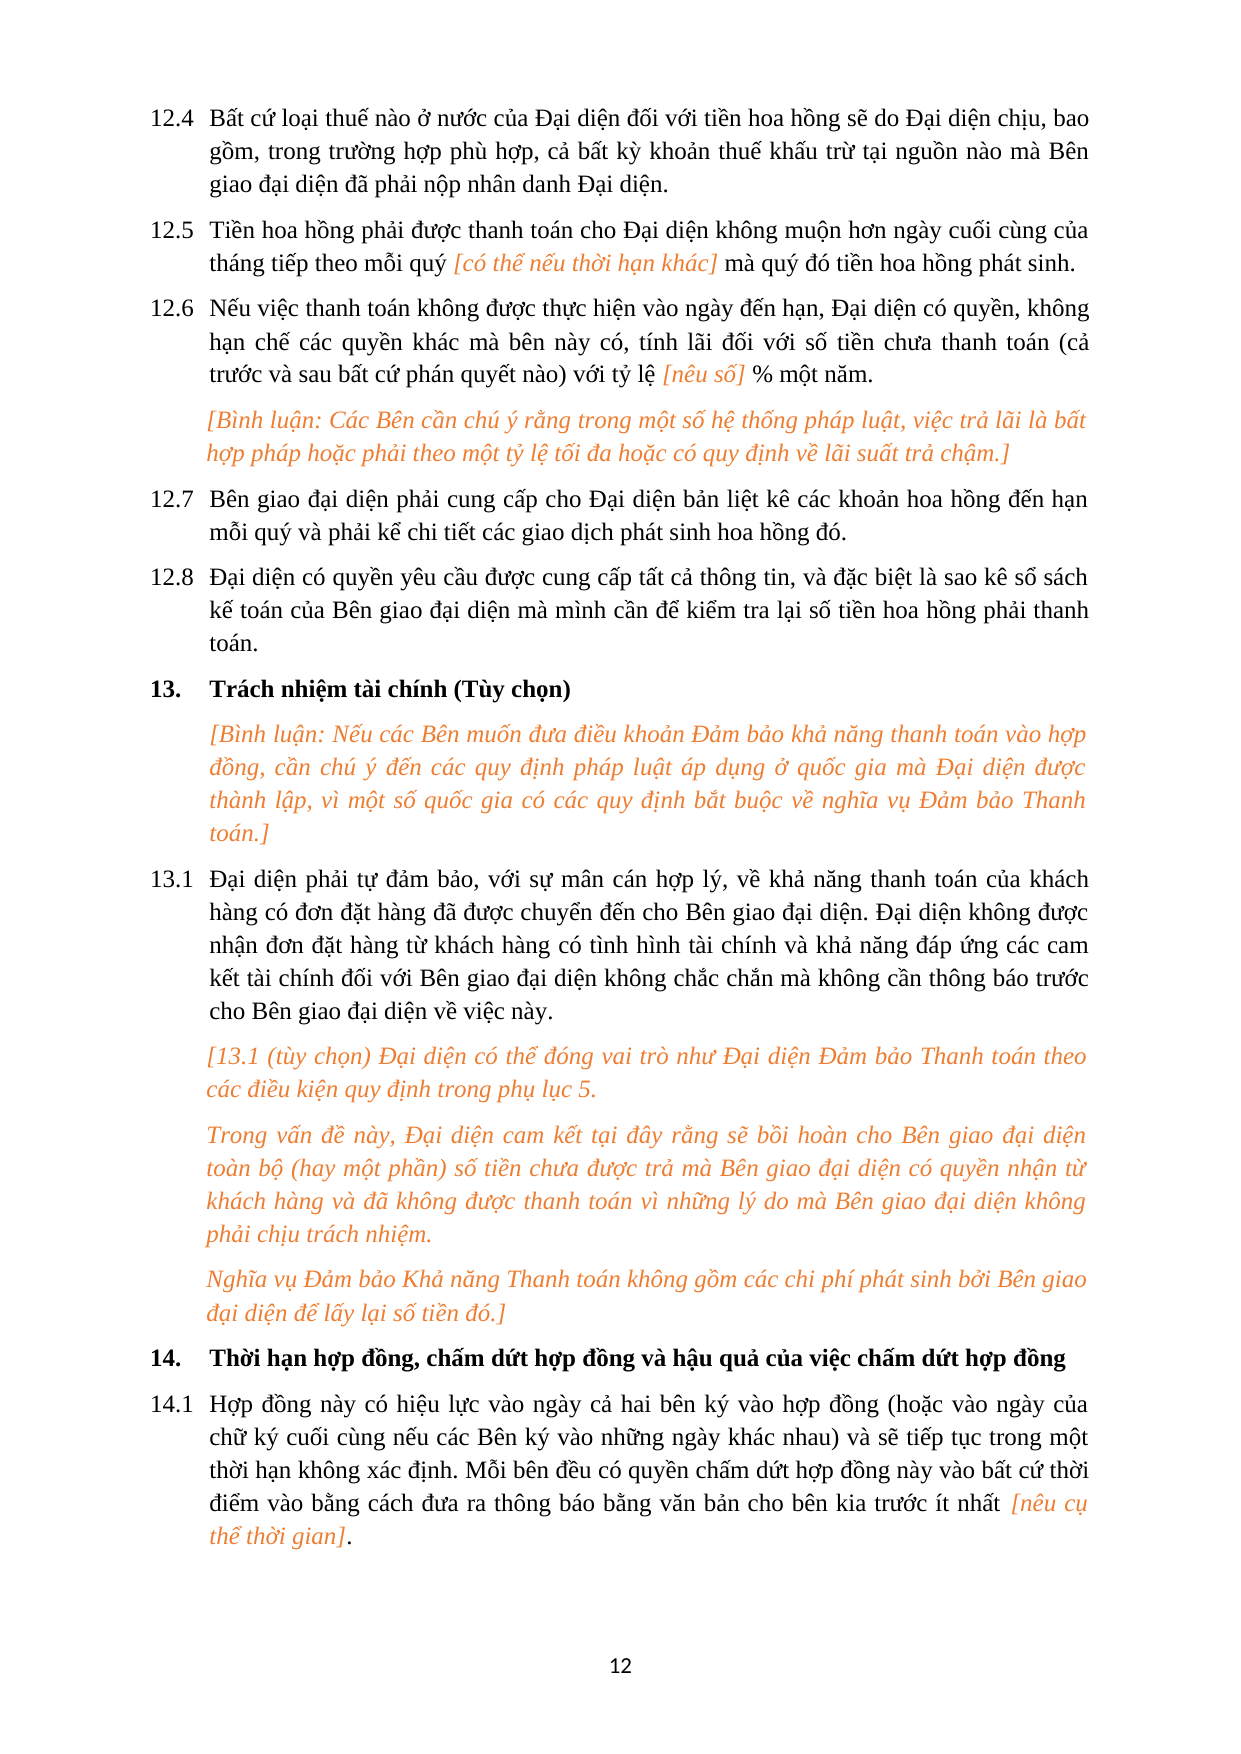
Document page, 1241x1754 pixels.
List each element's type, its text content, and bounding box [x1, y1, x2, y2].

list Bên giao đại diện phải cung cấp cho Đại diện bản liệt kê các khoản hoa hồng đến hạn mỗi quý và phải kể chi tiết các giao dịch phát sinh hoa hồng đó. [150, 484, 1090, 545]
list [Bình luận: Các Bên cần chú ý rằng trong một số hệ thống pháp luật, việc trả lãi là bất hợp pháp hoặc phải theo một tỷ lệ tối đa hoặc có quy định về lãi suất trả chậm.] [206, 405, 1090, 467]
list Thời hạn hợp đồng, chấm dứt hợp đồng và hậu quả của việc chấm dứt hợp đồng [150, 1343, 1090, 1372]
list Trách nhiệm tài chính (Tùy chọn) [150, 674, 1090, 702]
list Đại diện phải tự đảm bảo, với sự mân cán hợp lý, về khả năng thanh toán của khách hàng có đơn đặt hàng đã được chuyển đến cho Bên giao đại diện. Đại diện không được nhận đơn đặt hàng từ khách hàng có tình hình tài chính và khả năng đáp ứng các cam kết tài chính đối với Bên giao đại diện không chắc chắn mà không cần thông báo trước cho Bên giao đại diện về việc này. [150, 864, 1090, 1025]
list Bất cứ loại thuế nào ở nước của Đại diện đối với tiền hoa hồng sẽ do Đại diện chịu, bao gồm, trong trường hợp phù hợp, cả bất kỳ khoản thuế khấu trừ tại nguồn nào mà Bên giao đại diện đã phải nộp nhân danh Đại diện. [150, 103, 1090, 198]
list [13.1 (tùy chọn) Đại diện có thể đóng vai trò như Đại diện Đảm bảo Thanh toán theo các điều kiện quy định trong phụ lục 5. [206, 1041, 1090, 1103]
list [Bình luận: Nếu các Bên muốn đưa điều khoản Đảm bảo khả năng thanh toán vào hợp đồng, cần chú ý đến các quy định pháp luật áp dụng ở quốc gia mà Đại diện được thành lập, vì một số quốc gia có các quy định bắt buộc về nghĩa vụ Đảm bảo Thanh toán.] [209, 719, 1090, 847]
list Nếu việc thanh toán không được thực hiện vào ngày đến hạn, Đại diện có quyền, không hạn chế các quyền khác mà bên này có, tính lãi đối với số tiền chưa thanh toán (cả trước và sau bất cứ phán quyết nào) với tỷ lệ [nêu số] % một năm. [150, 293, 1090, 388]
list Trong vấn đề này, Đại diện cam kết tại đây rằng sẽ bồi hoàn cho Bên giao đại diện toàn bộ (hay một phần) số tiền chưa được trả mà Bên giao đại diện có quyền nhận từ khách hàng và đã không được thanh toán vì những lý do mà Bên giao đại diện không phải chịu trách nhiệm. [206, 1120, 1090, 1248]
list Nghĩa vụ Đảm bảo Khả năng Thanh toán không gồm các chi phí phát sinh bởi Bên giao đại diện để lấy lại số tiền đó.] [206, 1264, 1090, 1326]
list Đại diện có quyền yêu cầu được cung cấp tất cả thông tin, và đặc biệt là sao kê sổ sách kế toán của Bên giao đại diện mà mình cần để kiểm tra lại số tiền hoa hồng phải thanh toán. [150, 562, 1090, 657]
list Hợp đồng này có hiệu lực vào ngày cả hai bên ký vào hợp đồng (hoặc vào ngày của chữ ký cuối cùng nếu các Bên ký vào những ngày khác nhau) và sẽ tiếp tục trong một thời hạn không xác định. Mỗi bên đều có quyền chấm dứt hợp đồng này vào bất cứ thời điểm vào bằng cách đưa ra thông báo bằng văn bản cho bên kia trước ít nhất [nêu cụ thể thời gian]. [150, 1389, 1090, 1549]
list Tiền hoa hồng phải được thanh toán cho Đại diện không muộn hơn ngày cuối cùng của tháng tiếp theo mỗi quý [có thể nếu thời hạn khác] mà quý đó tiền hoa hồng phát sinh. [150, 215, 1090, 277]
